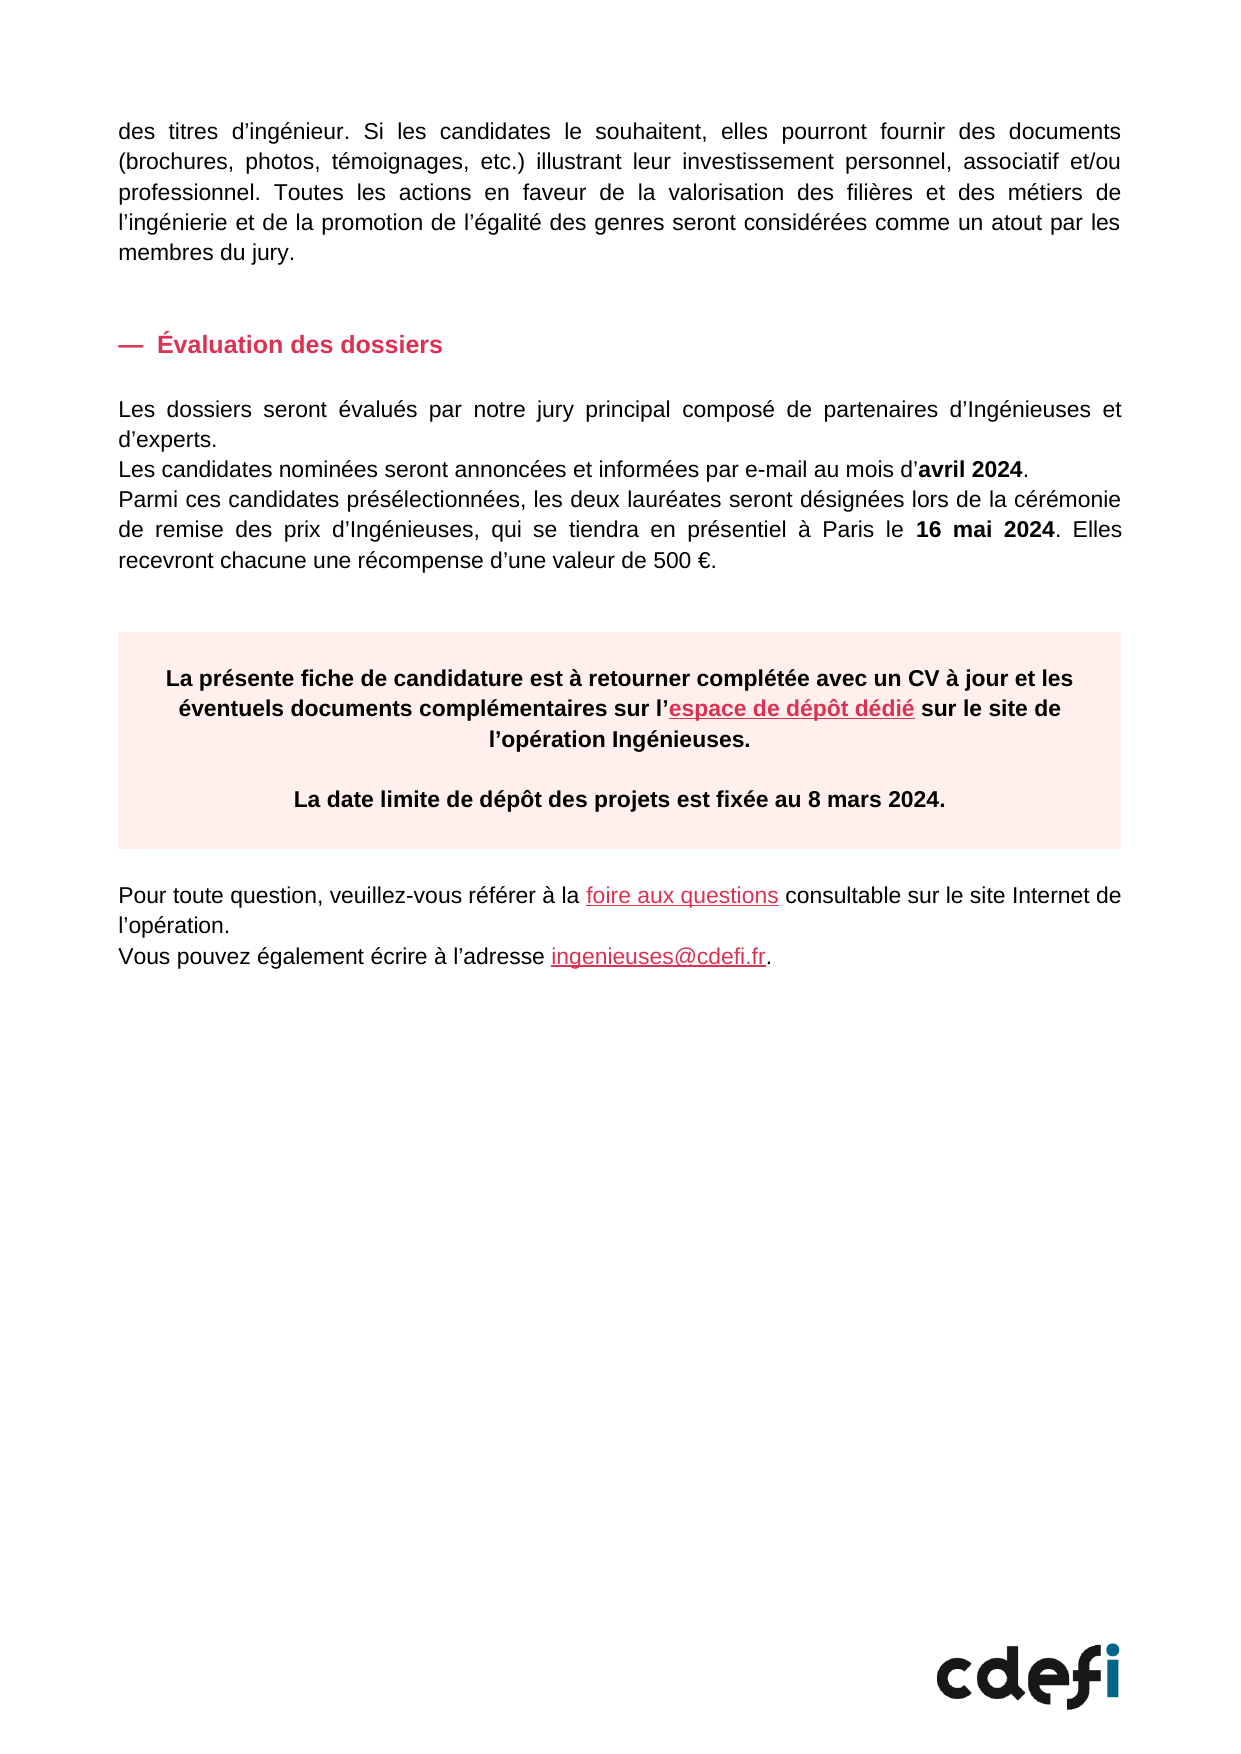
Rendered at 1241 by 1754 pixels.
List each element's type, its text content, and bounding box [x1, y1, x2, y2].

text Parmi ces candidates présélectionnées, les deux lauréates seront désignées lors de la cérémonie de remise des prix d’Ingénieuses, qui se tiendra en présentiel à Paris le 16 mai 2024. Elles recevront chacune une récompense d’une valeur de 500 €. [118, 486, 1122, 573]
text — Évaluation des dossiers [118, 329, 1122, 358]
text Vous pouvez également écrire à l’adresse ingenieuses@cdefi.fr. [118, 943, 1122, 969]
picture [933, 1625, 1123, 1727]
text Les candidates nominées seront annoncées et informées par e-mail au mois d’avril 2024. [118, 456, 1122, 482]
table_header La présente fiche de candidature est à retourner complétée avec un CV à jour et les éventuels documents complémentaires sur l’espace de dépôt dédié sur le site de l’opération Ingénieuses. La date limite de dépôt des projets est fixée au 8 mars 2024. [118, 632, 1121, 849]
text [118, 118, 1122, 265]
text Les dossiers seront évalués par notre jury principal composé de partenaires d’Ingénieuses et d’experts. [118, 396, 1122, 452]
text Pour toute question, veuillez-vous référer à la foire aux questions consultable sur le site Internet de l’opération. [118, 882, 1122, 939]
